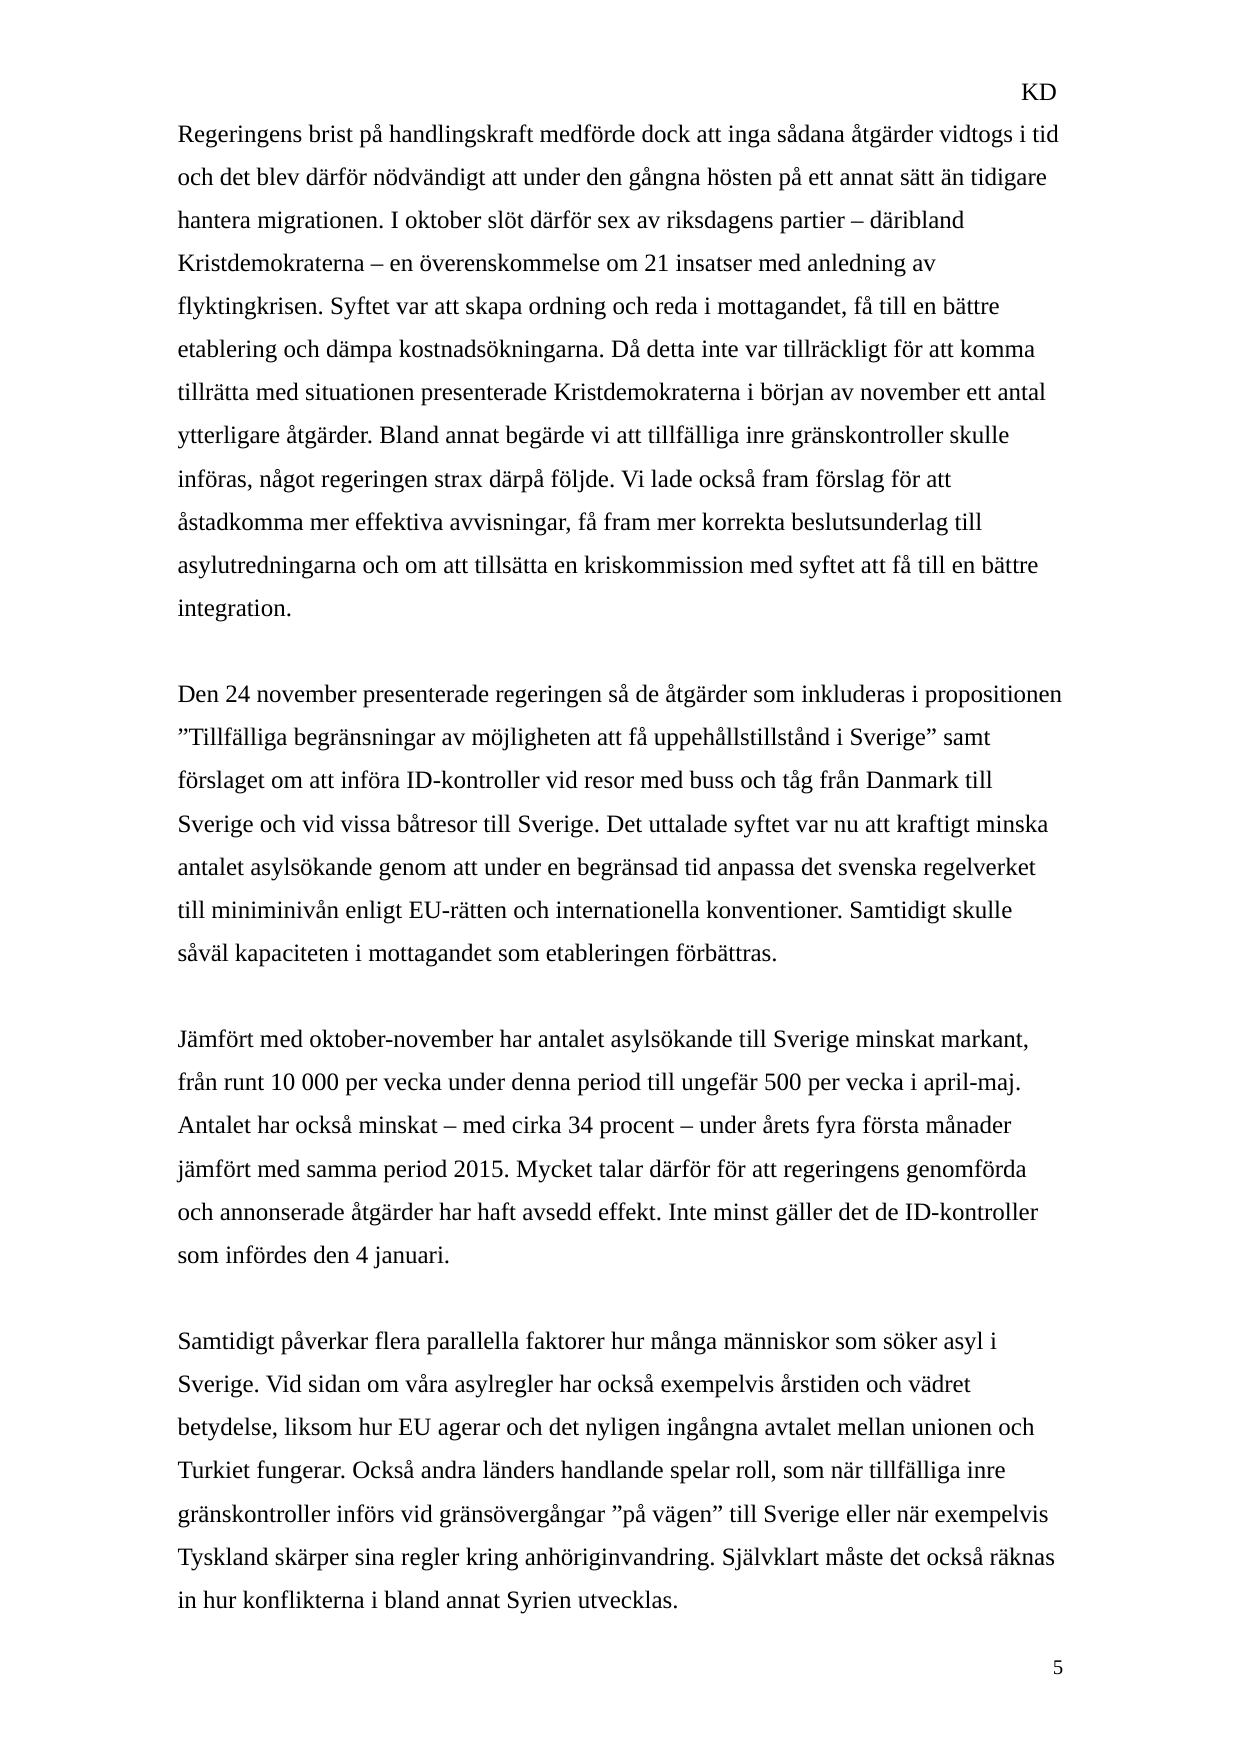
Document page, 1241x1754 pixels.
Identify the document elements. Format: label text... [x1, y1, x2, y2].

text Regeringens brist på handlingskraft medförde dock att inga sådana åtgärder vidtogs i tid och det blev därför nödvändigt att under den gångna hösten på ett annat sätt än tidigare hantera migrationen. I oktober slöt därför sex av riksdagens partier – däribland Kristdemokraterna – en överenskommelse om 21 insatser med anledning av flyktingkrisen. Syftet var att skapa ordning och reda i mottagandet, få till en bättre etablering och dämpa kostnadsökningarna. Då detta inte var tillräckligt för att komma tillrätta med situationen presenterade Kristdemokraterna i början av november ett antal ytterligare åtgärder. Bland annat begärde vi att tillfälliga inre gränskontroller skulle införas, något regeringen strax därpå följde. Vi lade också fram förslag för att åstadkomma mer effektiva avvisningar, få fram mer korrekta beslutsunderlag till asylutredningarna och om att tillsätta en kriskommission med syftet att få till en bättre integration. [177, 119, 1063, 622]
text Den 24 november presenterade regeringen så de åtgärder som inkluderas i propositionen ”Tillfälliga begränsningar av möjligheten att få uppehållstillstånd i Sverige” samt förslaget om att införa ID-kontroller vid resor med buss och tåg från Danmark till Sverige och vid vissa båtresor till Sverige. Det uttalade syftet var nu att kraftigt minska antalet asylsökande genom att under en begränsad tid anpassa det svenska regelverket till miniminivån enligt EU-rätten och internationella konventioner. Samtidigt skulle såväl kapaciteten i mottagandet som etableringen förbättras. [177, 679, 1063, 967]
text Jämfört med oktober-november har antalet asylsökande till Sverige minskat markant, från runt 10 000 per vecka under denna period till ungefär 500 per vecka i april-maj. Antalet har också minskat – med cirka 34 procent – under årets fyra första månader jämfört med samma period 2015. Mycket talar därför för att regeringens genomförda och annonserade åtgärder har haft avsedd effekt. Inte minst gäller det de ID-kontroller som infördes den 4 januari. [177, 1024, 1063, 1269]
text Samtidigt påverkar flera parallella faktorer hur många människor som söker asyl i Sverige. Vid sidan om våra asylregler har också exempelvis årstiden och vädret betydelse, liksom hur EU agerar och det nyligen ingångna avtalet mellan unionen och Turkiet fungerar. Också andra länders handlande spelar roll, som när tillfälliga inre gränskontroller införs vid gränsövergångar ”på vägen” till Sverige eller när exempelvis Tyskland skärper sina regler kring anhöriginvandring. Självklart måste det också räknas in hur konflikterna i bland annat Syrien utvecklas. [177, 1326, 1063, 1614]
